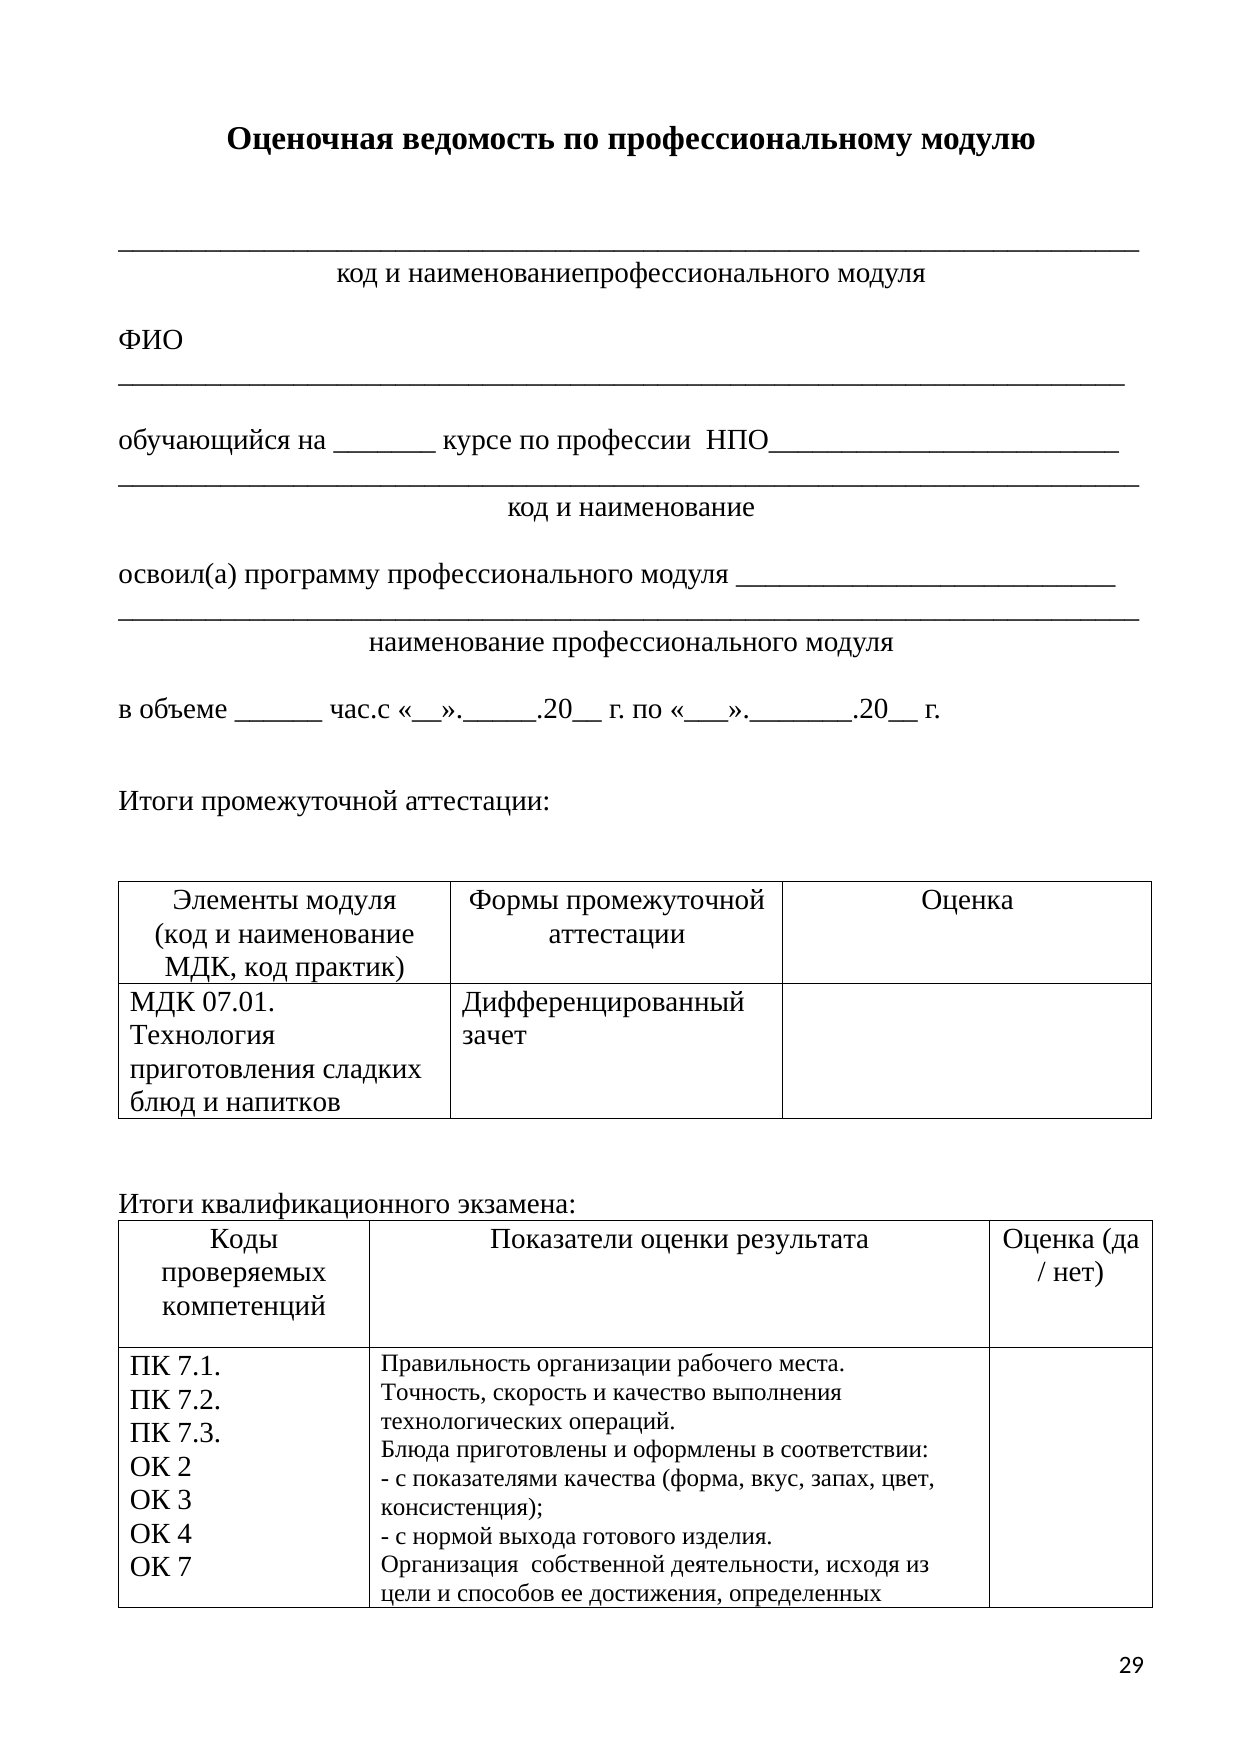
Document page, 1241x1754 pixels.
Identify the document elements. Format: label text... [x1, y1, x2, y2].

text Итоги квалификационного экзамена: [118, 1186, 1144, 1220]
table_cell [990, 1348, 1152, 1607]
text обучающийся на _______ курсе по профессии НПО________________________ [118, 422, 1144, 456]
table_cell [370, 1348, 989, 1607]
table_header Элементы модуля (код и наименование МДК, код практик) [119, 882, 450, 983]
text в объеме ______ час.с «__»._____.20__ г. по «___»._______.20__ г. [118, 691, 1144, 724]
text ______________________________________________________________________ [118, 221, 1144, 255]
text Итоги промежуточной аттестации: [118, 783, 1144, 816]
table_header Формы промежуточной аттестации [451, 882, 782, 983]
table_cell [119, 1348, 369, 1607]
text освоил(а) программу профессионального модуля __________________________ [118, 557, 1144, 590]
text код и наименованиепрофессионального модуля [118, 255, 1144, 288]
table_cell МДК 07.01. Технология приготовления сладких блюд и напитков [119, 984, 450, 1118]
text наименование профессионального модуля [118, 624, 1144, 657]
table_cell [783, 984, 1151, 1118]
table_header Коды проверяемых компетенций [119, 1221, 369, 1347]
text ФИО _____________________________________________________________________ [118, 322, 1144, 389]
table_header Показатели оценки результата [370, 1221, 989, 1347]
table_header Оценка [783, 882, 1151, 983]
text код и наименование [118, 489, 1144, 523]
text Оценочная ведомость по профессиональному модулю [118, 118, 1144, 156]
text ______________________________________________________________________ [118, 456, 1144, 489]
table_header Оценка (да / нет) [990, 1221, 1152, 1347]
text ______________________________________________________________________ [118, 590, 1144, 624]
table_cell Дифференцированный зачет [451, 984, 782, 1118]
